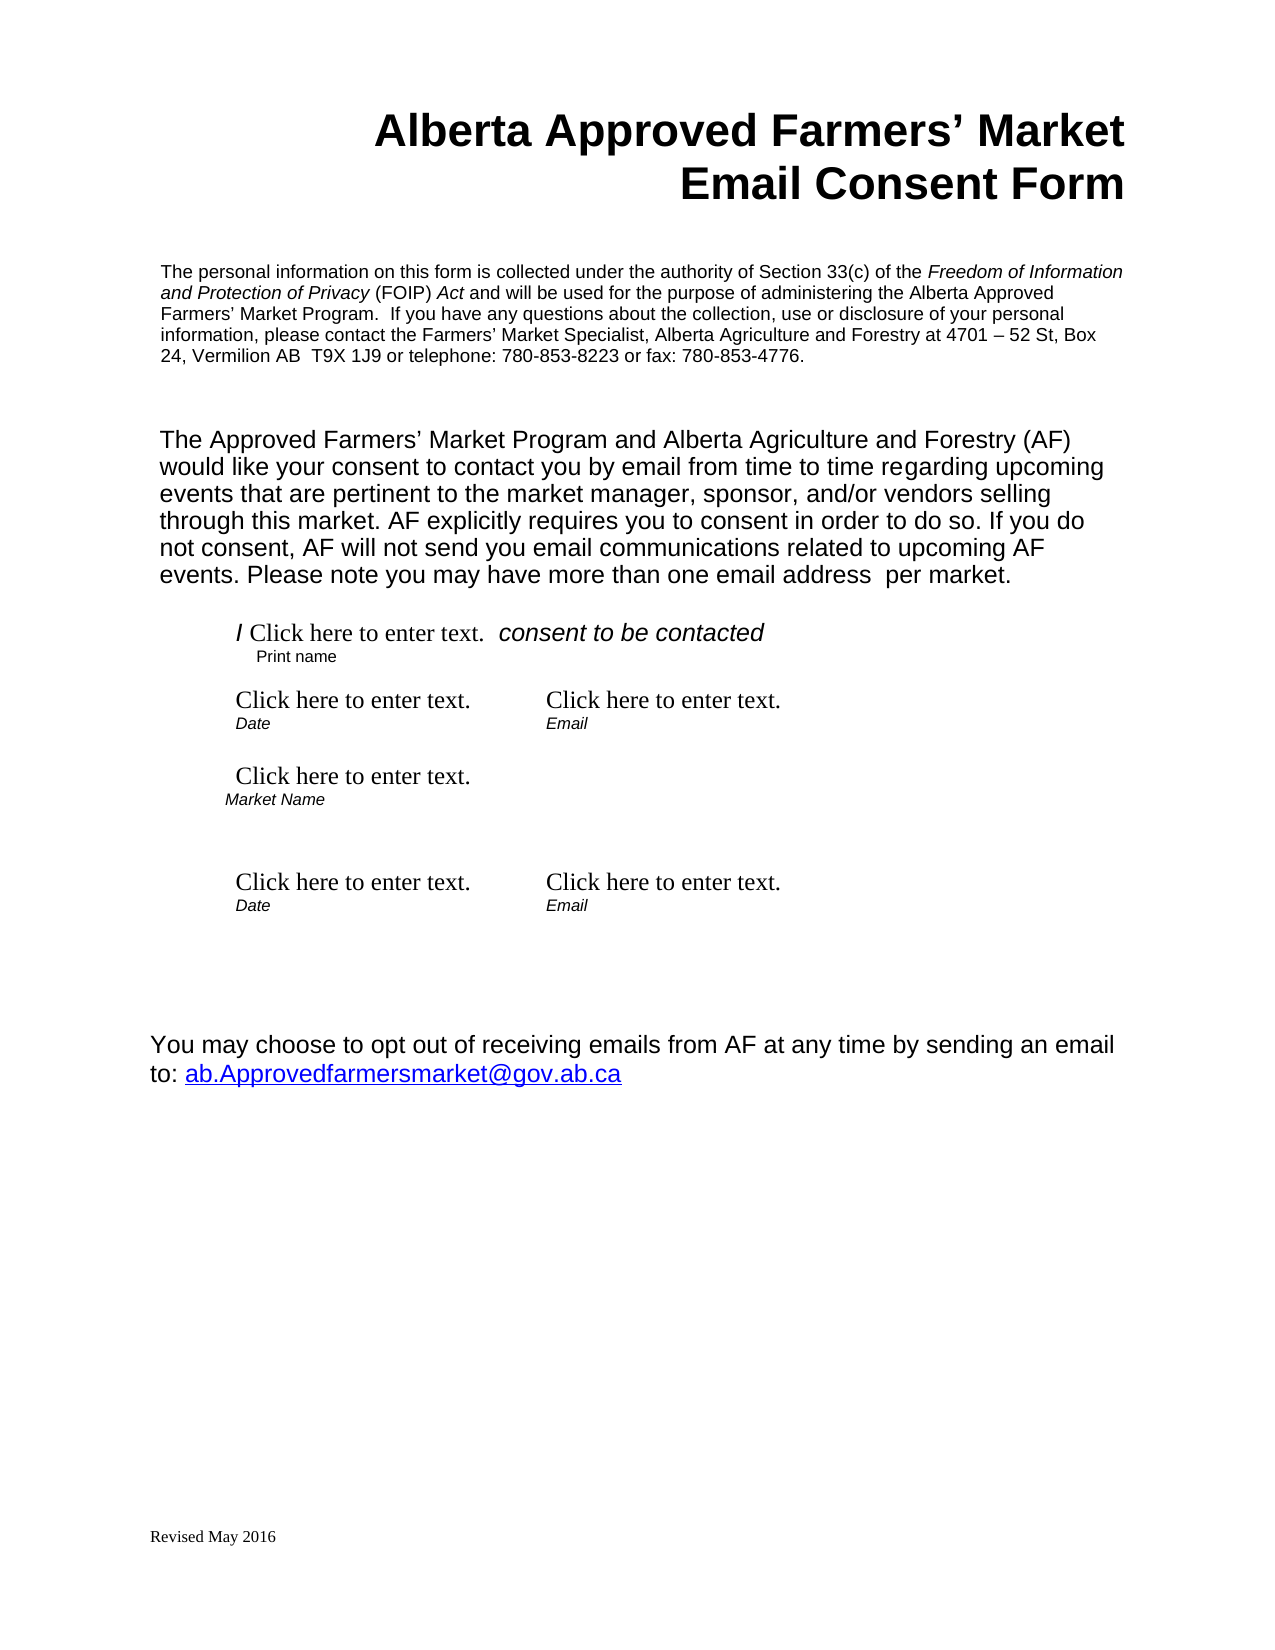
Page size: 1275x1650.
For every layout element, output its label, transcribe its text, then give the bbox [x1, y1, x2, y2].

text Date Email [235, 713, 1127, 733]
text Date Email [235, 896, 1127, 915]
text Market Name [150, 790, 1125, 809]
title Email Consent Form [150, 156, 1125, 209]
text Print name [235, 646, 1127, 666]
text The Approved Farmers’ Market Program and Alberta Agriculture and Forestry (AF) would like your consent to contact you by email from time to time regarding upcoming events that are pertinent to the market manager, sponsor, and/or vendors selling through this market. AF explicitly requires you to consent in order to do so. If you do not consent, AF will not send you email communications related to upcoming AF events. Please note you may have more than one email address per market. [159, 426, 1125, 589]
text I consent to be contacted [235, 618, 1127, 646]
text You may choose to opt out of receiving emails from AF at any time by sending an email to: ab.Approvedfarmersmarket@gov.ab.ca [150, 1030, 1125, 1087]
title Alberta Approved Farmers’ Market [150, 104, 1125, 156]
text The personal information on this form is collected under the authority of Section 33(c) of the Freedom of Information and Protection of Privacy (FOIP) Act and will be used for the purpose of administering the Alberta Approved Farmers’ Market Program. If you have any questions about the collection, use or disclosure of your personal information, please contact the Farmers’ Market Specialist, Alberta Agriculture and Forestry at 4701 – 52 St, Box 24, Vermilion AB T9X 1J9 or telephone: 780-853-8223 or fax: 780-853-4776. [160, 262, 1127, 367]
